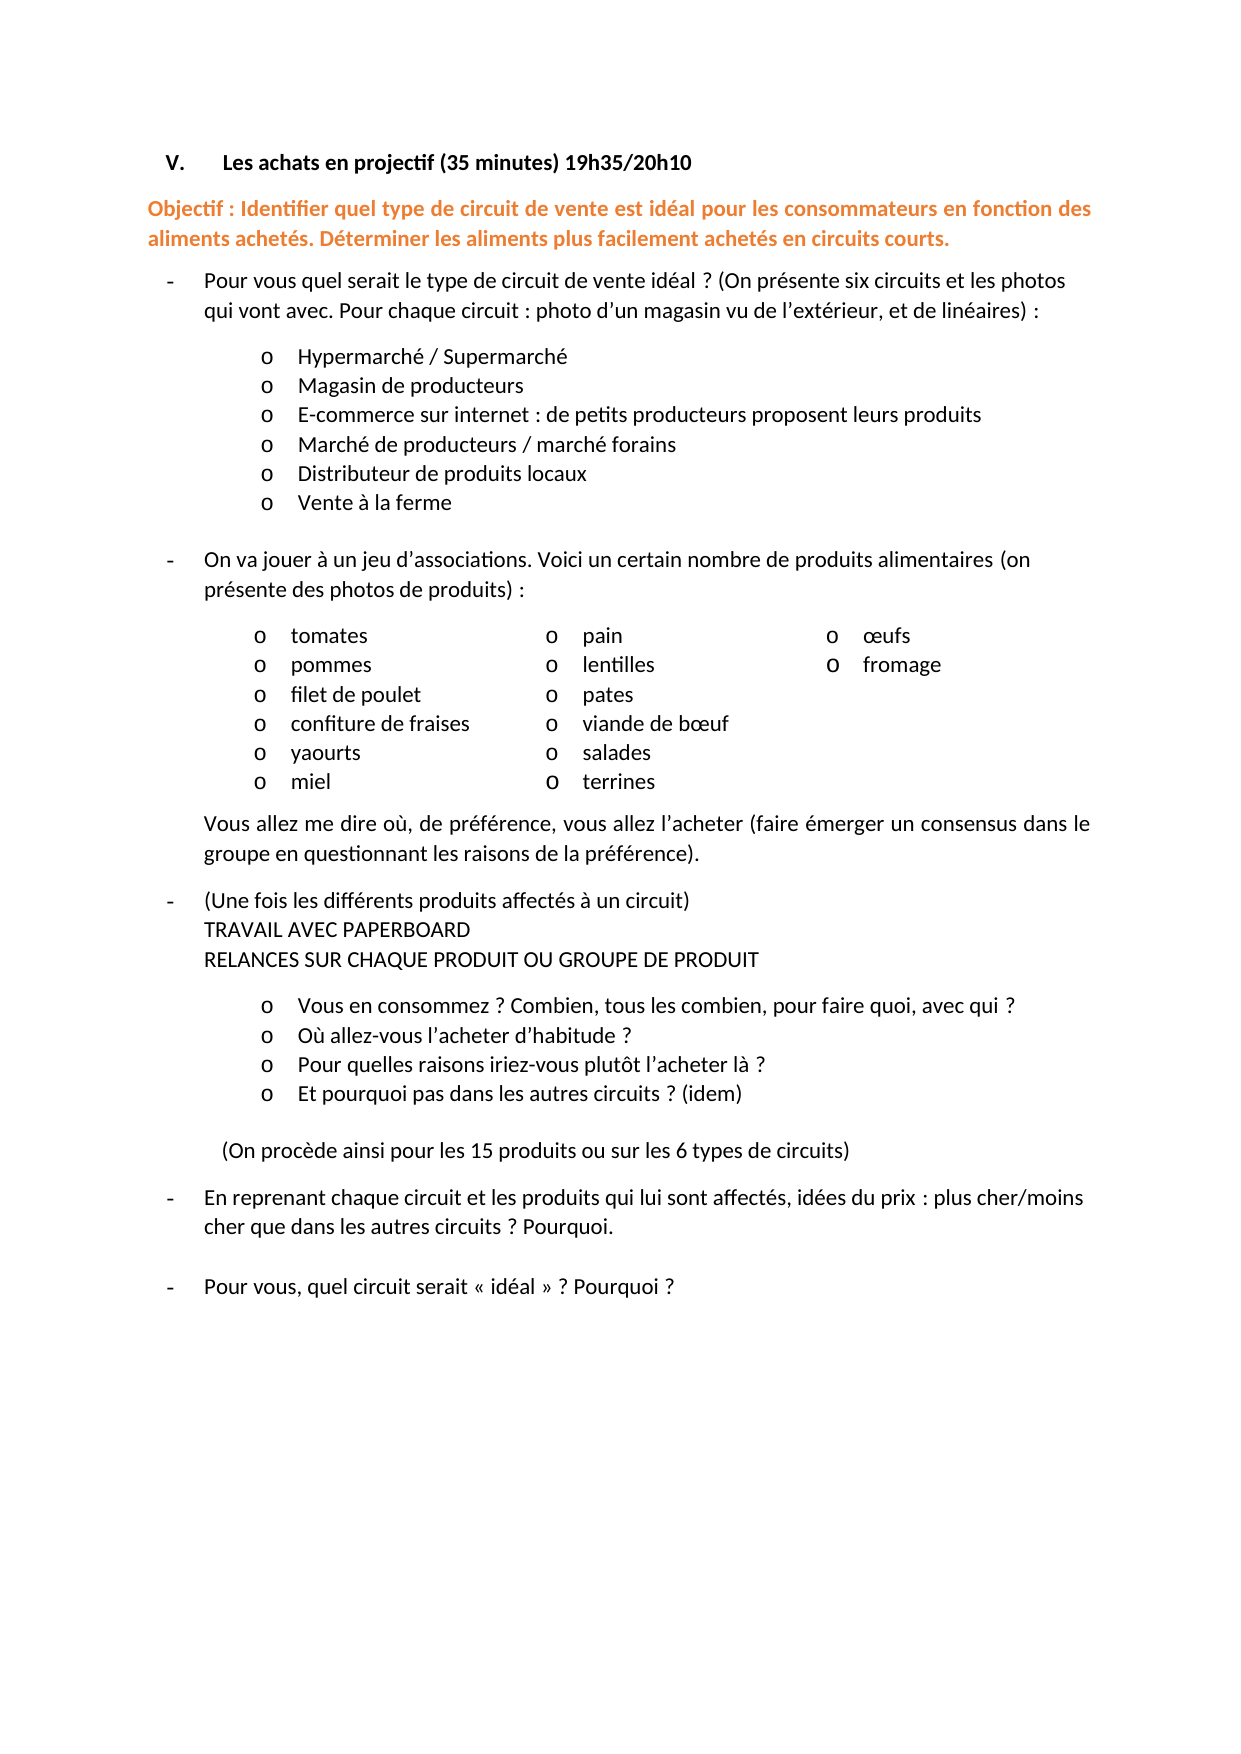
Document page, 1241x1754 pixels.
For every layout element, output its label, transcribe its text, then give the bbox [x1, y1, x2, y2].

table_header pain lentilles pates viande de bœuf salades terrines [515, 621, 795, 797]
text Vous allez me dire où, de préférence, vous allez l’acheter (faire émerger un consensus dans le groupe en questionnant les raisons de la préférence). [204, 809, 1093, 867]
list Et pourquoi pas dans les autres circuits ? (idem) [260, 1079, 1093, 1108]
table_header œufs fromage [795, 621, 1017, 797]
list Distributeur de produits locaux [260, 459, 1093, 488]
list Hypermarché / Supermarché [260, 342, 1093, 371]
list Pour vous quel serait le type de circuit de vente idéal ? (On présente six circuits et les photos qui vont avec. Pour chaque circuit : photo d’un magasin vu de l’extérieur, et de linéaires) : [166, 266, 1093, 324]
list Pour quelles raisons iriez-vous plutôt l’acheter là ? [260, 1050, 1093, 1079]
list TRAVAIL AVEC PAPERBOARD [204, 916, 1093, 944]
list Marché de producteurs / marché forains [260, 430, 1093, 459]
text Objectif : Identifier quel type de circuit de vente est idéal pour les consommateurs en fonction des aliments achetés. Déterminer les aliments plus facilement achetés en circuits courts. [148, 194, 1093, 252]
table_header tomates pommes filet de poulet confiture de fraises yaourts miel [223, 621, 515, 797]
list Vente à la ferme [260, 488, 1093, 517]
list Les achats en projectif (35 minutes) 19h35/20h10 [185, 148, 1093, 176]
list Magasin de producteurs [260, 371, 1093, 401]
list E-commerce sur internet : de petits producteurs proposent leurs produits [260, 401, 1093, 430]
text (On procède ainsi pour les 15 produits ou sur les 6 types de circuits) [221, 1136, 1093, 1164]
list Pour vous, quel circuit serait « idéal » ? Pourquoi ? [166, 1272, 1093, 1300]
list RELANCES SUR CHAQUE PRODUIT OU GROUPE DE PRODUIT [204, 945, 1093, 973]
list En reprenant chaque circuit et les produits qui lui sont affectés, idées du prix : plus cher/moins cher que dans les autres circuits ? Pourquoi. [166, 1183, 1093, 1240]
list Où allez-vous l’acheter d’habitude ? [260, 1021, 1093, 1050]
list On va jouer à un jeu d’associations. Voici un certain nombre de produits alimentaires (on présente des photos de produits) : [166, 545, 1093, 603]
list Vous en consommez ? Combien, tous les combien, pour faire quoi, avec qui ? [260, 992, 1093, 1021]
list (Une fois les différents produits affectés à un circuit) [166, 886, 1093, 914]
